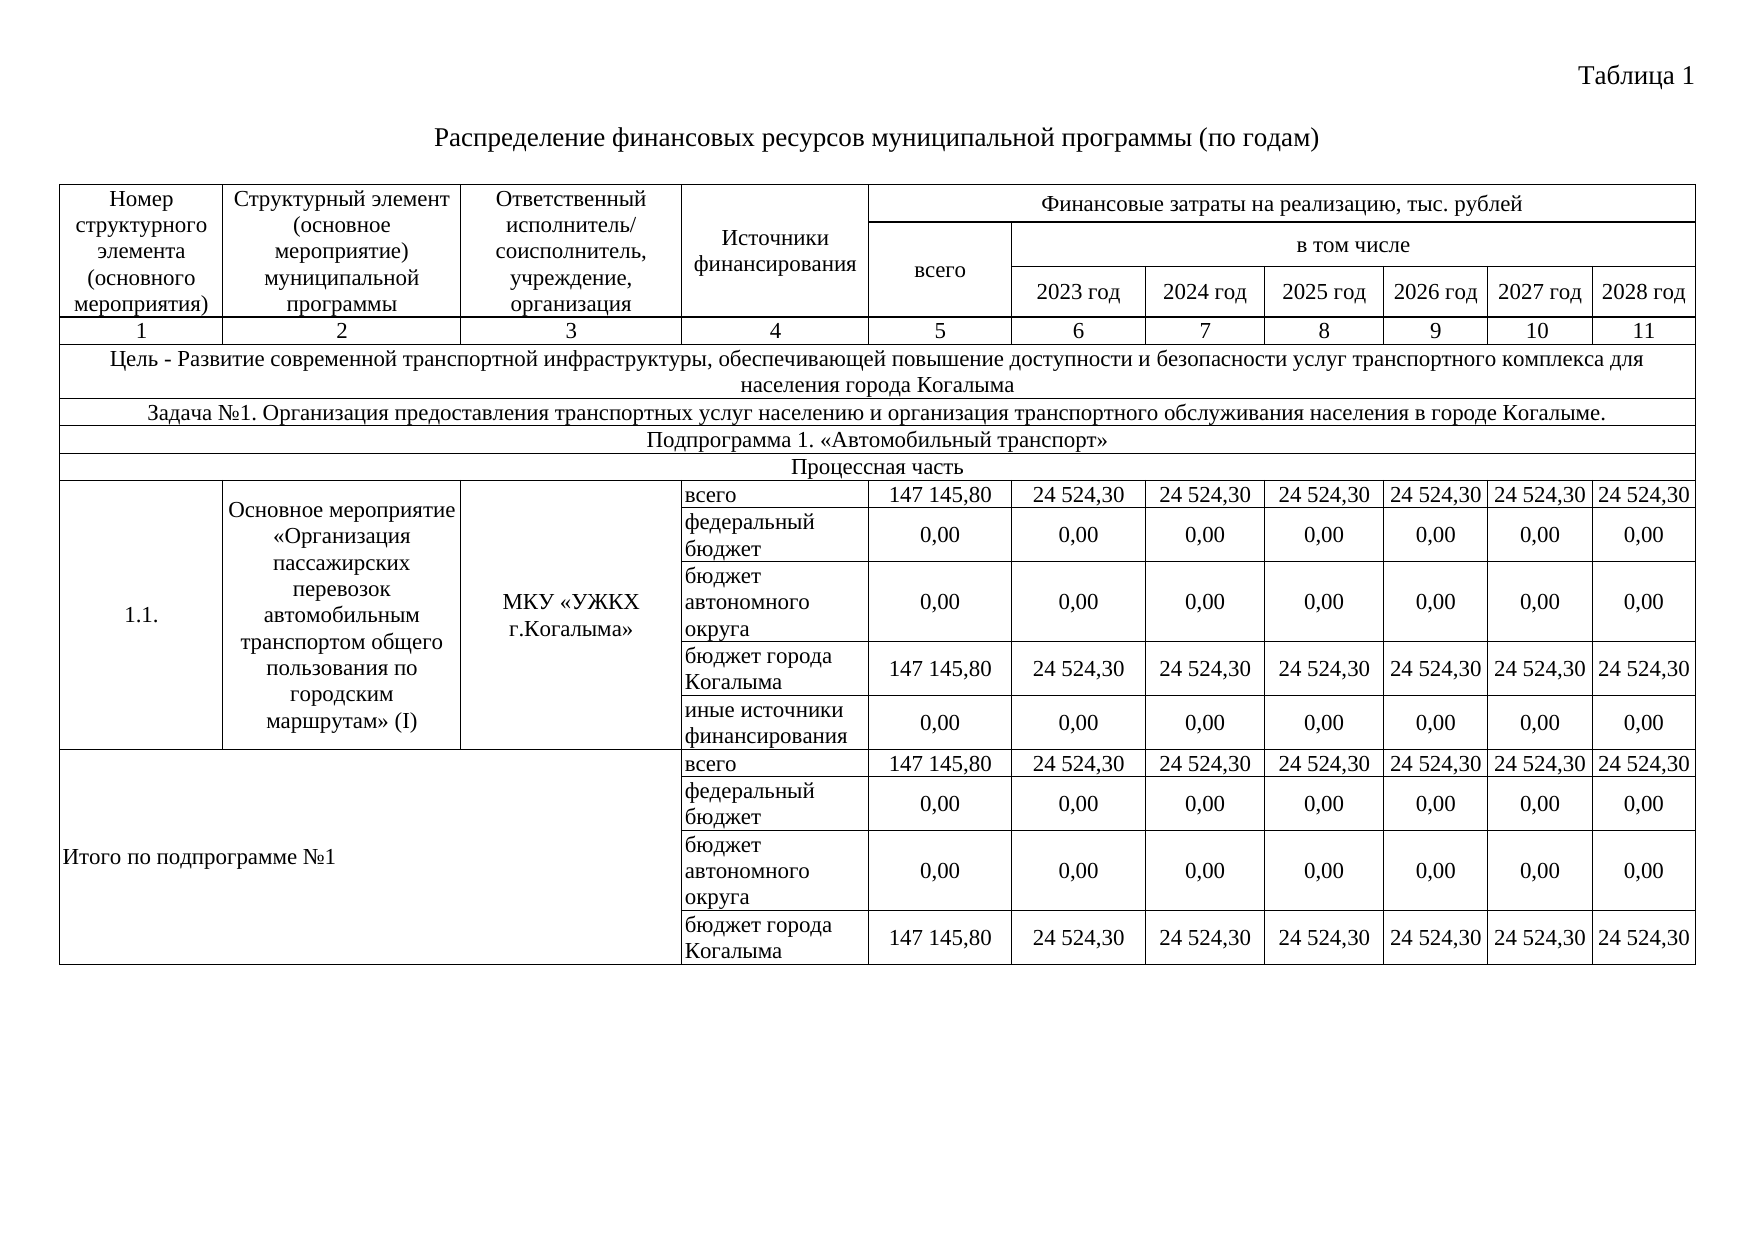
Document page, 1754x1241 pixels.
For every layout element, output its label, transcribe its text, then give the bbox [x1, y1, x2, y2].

table_cell 24 524,30 [1146, 642, 1264, 695]
table_cell 0,00 [1012, 696, 1145, 748]
table_cell 0,00 [1593, 831, 1695, 910]
table_cell 1 [60, 318, 222, 344]
table_cell 0,00 [869, 777, 1011, 830]
table_header Номер структурного элемента (основного мероприятия) [60, 185, 222, 316]
text Таблица 1 [59, 59, 1695, 90]
table_cell 2026 год [1384, 267, 1487, 316]
table_cell 24 524,30 [1384, 481, 1487, 507]
table_header Ответственный исполнитель/ соисполнитель, учреждение, организация [461, 185, 681, 316]
table_cell 24 524,30 [1012, 911, 1145, 963]
table_cell Основное мероприятие «Организация пассажирских перевозок автомобильным транспортом общего пользования по городским маршрутам» (I) [223, 481, 460, 748]
table_cell 0,00 [1012, 508, 1145, 561]
table_cell 0,00 [1012, 562, 1145, 641]
table_cell всего [682, 481, 868, 507]
table_cell 24 524,30 [1384, 642, 1487, 695]
table_cell 24 524,30 [1146, 481, 1264, 507]
table_header Финансовые затраты на реализацию, тыс. рублей [869, 185, 1695, 221]
table_cell всего [869, 223, 1011, 316]
table_cell 24 524,30 [1012, 642, 1145, 695]
table_cell 0,00 [1384, 831, 1487, 910]
table_cell 0,00 [869, 831, 1011, 910]
table_cell 24 524,30 [1488, 911, 1592, 963]
table_cell федеральный бюджет [682, 508, 868, 561]
table_cell 0,00 [1488, 508, 1592, 561]
table_cell 24 524,30 [1384, 911, 1487, 963]
table_cell 147 145,80 [869, 911, 1011, 963]
table_cell 0,00 [1384, 777, 1487, 830]
table_cell 0,00 [1593, 562, 1695, 641]
table_cell 0,00 [1265, 831, 1383, 910]
table_cell 0,00 [1384, 696, 1487, 748]
table_cell 0,00 [1384, 562, 1487, 641]
table_cell 24 524,30 [1146, 750, 1264, 776]
table_cell 2027 год [1488, 267, 1592, 316]
table_cell 7 [1146, 318, 1264, 344]
table_cell 24 524,30 [1146, 911, 1264, 963]
table_cell 10 [1488, 318, 1592, 344]
table_header Источники финансирования [682, 185, 868, 316]
table_cell 24 524,30 [1265, 642, 1383, 695]
table_cell 24 524,30 [1593, 642, 1695, 695]
table_cell 0,00 [869, 696, 1011, 748]
table_cell 147 145,80 [869, 481, 1011, 507]
table_cell 0,00 [1593, 777, 1695, 830]
table_cell Процессная часть [60, 454, 1695, 480]
table_cell федеральный бюджет [682, 777, 868, 830]
table_cell 3 [461, 318, 681, 344]
table_cell 0,00 [1012, 777, 1145, 830]
table_cell 24 524,30 [1265, 750, 1383, 776]
table_cell 0,00 [1593, 508, 1695, 561]
table_cell 0,00 [1488, 696, 1592, 748]
table_cell 2025 год [1265, 267, 1383, 316]
table_cell 147 145,80 [869, 750, 1011, 776]
table_cell 0,00 [1146, 696, 1264, 748]
table_cell 24 524,30 [1265, 911, 1383, 963]
table_cell МКУ «УЖКХ г.Когалыма» [461, 481, 681, 748]
table_header Структурный элемент (основное мероприятие) муниципальной программы [223, 185, 460, 316]
table_cell 24 524,30 [1012, 481, 1145, 507]
text Распределение финансовых ресурсов муниципальной программы (по годам) [59, 121, 1695, 152]
table_cell 0,00 [1265, 562, 1383, 641]
table_cell 8 [1265, 318, 1383, 344]
table_cell 0,00 [869, 562, 1011, 641]
table_cell 0,00 [1488, 777, 1592, 830]
table_cell 147 145,80 [869, 642, 1011, 695]
table_cell 2024 год [1146, 267, 1264, 316]
table_cell 24 524,30 [1488, 642, 1592, 695]
table_cell 2 [223, 318, 460, 344]
table_cell 9 [1384, 318, 1487, 344]
table_cell бюджет города Когалыма [682, 911, 868, 963]
table_cell в том числе [1012, 223, 1695, 266]
table_cell 11 [1593, 318, 1695, 344]
table_cell 0,00 [1488, 562, 1592, 641]
table_cell 4 [682, 318, 868, 344]
table_cell Итого по подпрограмме №1 [60, 750, 681, 963]
table_cell 24 524,30 [1012, 750, 1145, 776]
table_cell 0,00 [1265, 777, 1383, 830]
table_cell 0,00 [1146, 508, 1264, 561]
table_cell Задача №1. Организация предоставления транспортных услуг населению и организация транспортного обслуживания населения в городе Когалыме. [60, 399, 1695, 425]
table_cell 24 524,30 [1265, 481, 1383, 507]
table_cell 6 [1012, 318, 1145, 344]
table_cell 2023 год [1012, 267, 1145, 316]
table_cell 24 524,30 [1488, 481, 1592, 507]
table_cell 24 524,30 [1593, 750, 1695, 776]
table_cell Подпрограмма 1. «Автомобильный транспорт» [60, 426, 1695, 452]
table_cell 0,00 [1265, 508, 1383, 561]
table_cell 1.1. [60, 481, 222, 748]
table_cell бюджет автономного округа [682, 562, 868, 641]
table_cell иные источники финансирования [682, 696, 868, 748]
table_cell Цель - Развитие современной транспортной инфраструктуры, обеспечивающей повышение доступности и безопасности услуг транспортного комплекса для населения города Когалыма [60, 345, 1695, 398]
table_cell 0,00 [1012, 831, 1145, 910]
table_cell 0,00 [869, 508, 1011, 561]
table_cell 24 524,30 [1488, 750, 1592, 776]
table_cell 24 524,30 [1384, 750, 1487, 776]
table_cell бюджет автономного округа [682, 831, 868, 910]
table_cell 0,00 [1593, 696, 1695, 748]
table_cell 2028 год [1593, 267, 1695, 316]
table_cell 24 524,30 [1593, 911, 1695, 963]
table_cell 0,00 [1488, 831, 1592, 910]
table_cell 0,00 [1146, 777, 1264, 830]
table_cell 0,00 [1265, 696, 1383, 748]
table_cell бюджет города Когалыма [682, 642, 868, 695]
table_cell 24 524,30 [1593, 481, 1695, 507]
table_cell 0,00 [1146, 831, 1264, 910]
table_cell 0,00 [1384, 508, 1487, 561]
table_cell 5 [869, 318, 1011, 344]
table_cell 0,00 [1146, 562, 1264, 641]
table_cell всего [682, 750, 868, 776]
